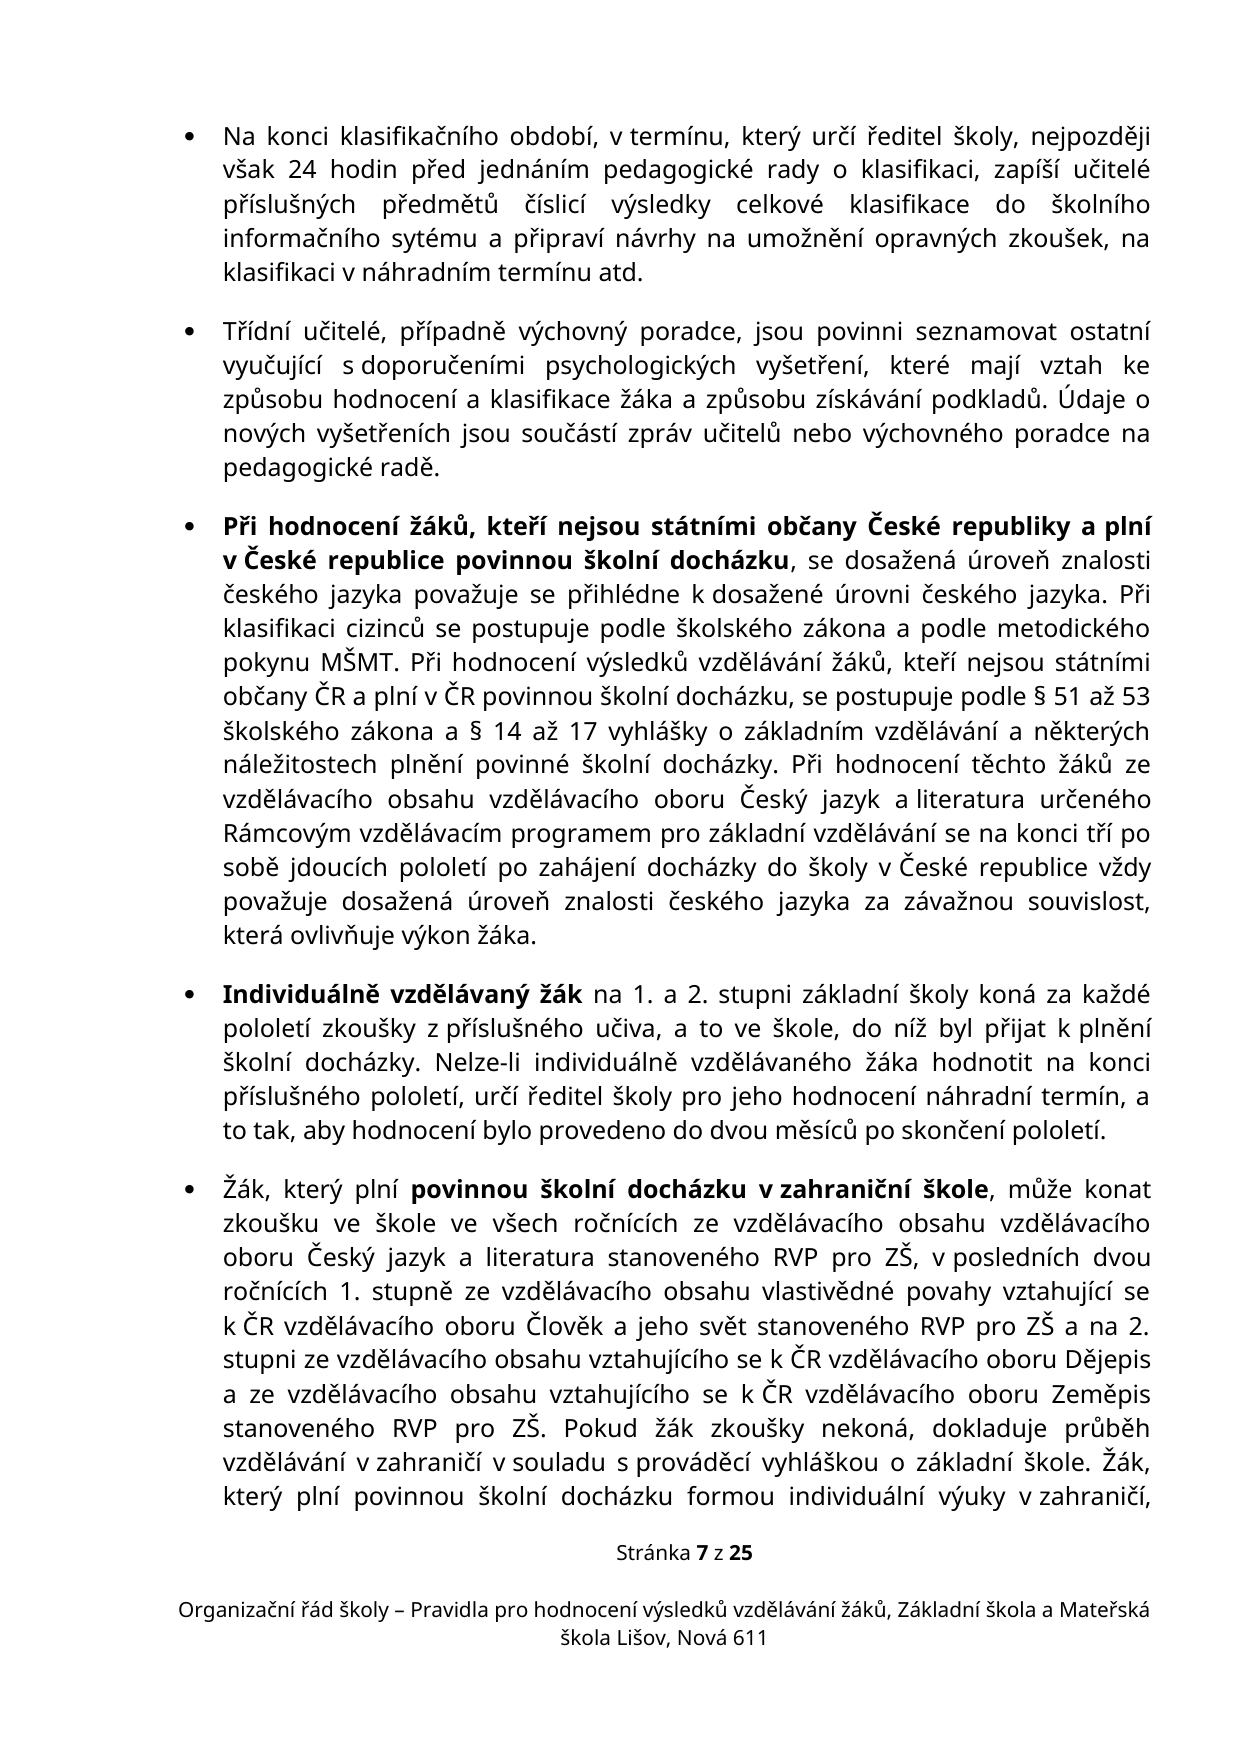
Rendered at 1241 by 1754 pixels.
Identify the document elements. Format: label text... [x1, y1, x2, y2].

list Při hodnocení žáků, kteří nejsou státními občany České republiky a plní v České republice povinnou školní docházku, se dosažená úroveň znalosti českého jazyka považuje se přihlédne k dosažené úrovni českého jazyka. Při klasifikaci cizinců se postupuje podle školského zákona a podle metodického pokynu MŠMT. Při hodnocení výsledků vzdělávání žáků, kteří nejsou státními občany ČR a plní v ČR povinnou školní docházku, se postupuje podle § 51 až 53 školského zákona a § 14 až 17 vyhlášky o základním vzdělávání a některých náležitostech plnění povinné školní docházky. Při hodnocení těchto žáků ze vzdělávacího obsahu vzdělávacího oboru Český jazyk a literatura určeného Rámcovým vzdělávacím programem pro základní vzdělávání se na konci tří po sobě jdoucích pololetí po zahájení docházky do školy v České republice vždy považuje dosažená úroveň znalosti českého jazyka za závažnou souvislost, která ovlivňuje výkon žáka. [185, 509, 1152, 952]
list Třídní učitelé, případně výchovný poradce, jsou povinni seznamovat ostatní vyučující s doporučeními psychologických vyšetření, které mají vztah ke způsobu hodnocení a klasifikace žáka a způsobu získávání podkladů. Údaje o nových vyšetřeních jsou součástí zpráv učitelů nebo výchovného poradce na pedagogické radě. [185, 313, 1152, 484]
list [185, 1172, 1152, 1512]
list Individuálně vzdělávaný žák na 1. a 2. stupni základní školy koná za každé pololetí zkoušky z příslušného učiva, a to ve škole, do níž byl přijat k plnění školní docházky. Nelze-li individuálně vzdělávaného žáka hodnotit na konci příslušného pololetí, určí ředitel školy pro jeho hodnocení náhradní termín, a to tak, aby hodnocení bylo provedeno do dvou měsíců po skončení pololetí. [185, 977, 1152, 1147]
list Na konci klasifikačního období, v termínu, který určí ředitel školy, nejpozději však 24 hodin před jednáním pedagogické rady o klasifikaci, zapíší učitelé příslušných předmětů číslicí výsledky celkové klasifikace do školního informačního sytému a připraví návrhy na umožnění opravných zkoušek, na klasifikaci v náhradním termínu atd. [185, 118, 1152, 288]
